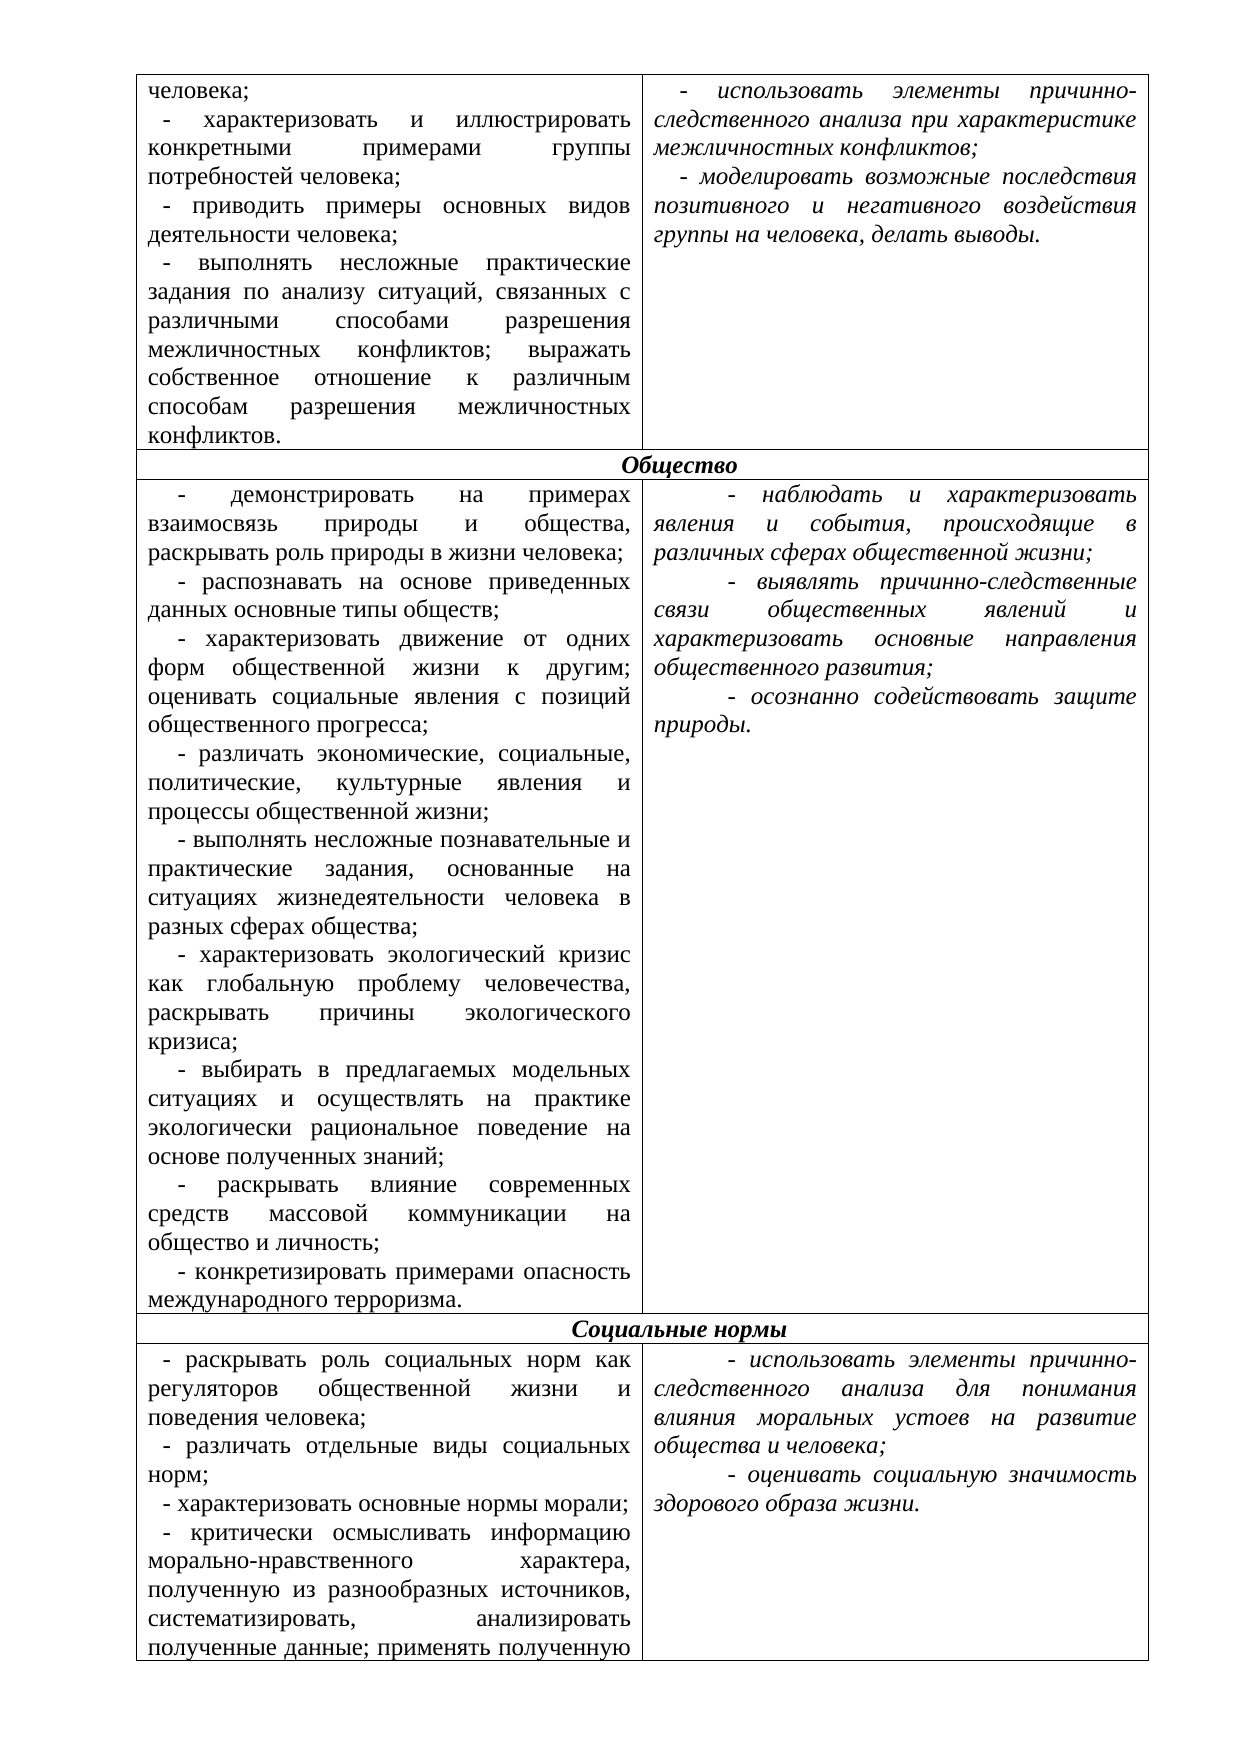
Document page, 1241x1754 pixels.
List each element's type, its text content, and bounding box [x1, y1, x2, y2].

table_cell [643, 1344, 1148, 1660]
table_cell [137, 1344, 642, 1660]
table_cell Общество [137, 450, 1148, 478]
table_cell Социальные нормы [137, 1314, 1148, 1343]
table_cell - демонстрировать на примерах взаимосвязь природы и общества, раскрывать роль природы в жизни человека; - распознавать на основе приведенных данных основные типы обществ; - характеризовать движение от одних форм общественной жизни к другим; оценивать социальные явления с позиций общественного прогресса; - различать экономические, социальные, политические, культурные явления и процессы общественной жизни; - выполнять несложные познавательные и практические задания, основанные на ситуациях жизнедеятельности человека в разных сферах общества; - характеризовать экологический кризис как глобальную проблему человечества, раскрывать причины экологического кризиса; - выбирать в предлагаемых модельных ситуациях и осуществлять на практике экологически рациональное поведение на основе полученных знаний; - раскрывать влияние современных средств массовой коммуникации на общество и личность; - конкретизировать примерами опасность международного терроризма. [137, 480, 642, 1313]
table_cell - наблюдать и характеризовать явления и события, происходящие в различных сферах общественной жизни; - выявлять причинно-следственные связи общественных явлений и характеризовать основные направления общественного развития; - осознанно содействовать защите природы. [643, 480, 1148, 1313]
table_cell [137, 75, 642, 449]
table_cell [643, 75, 1148, 449]
